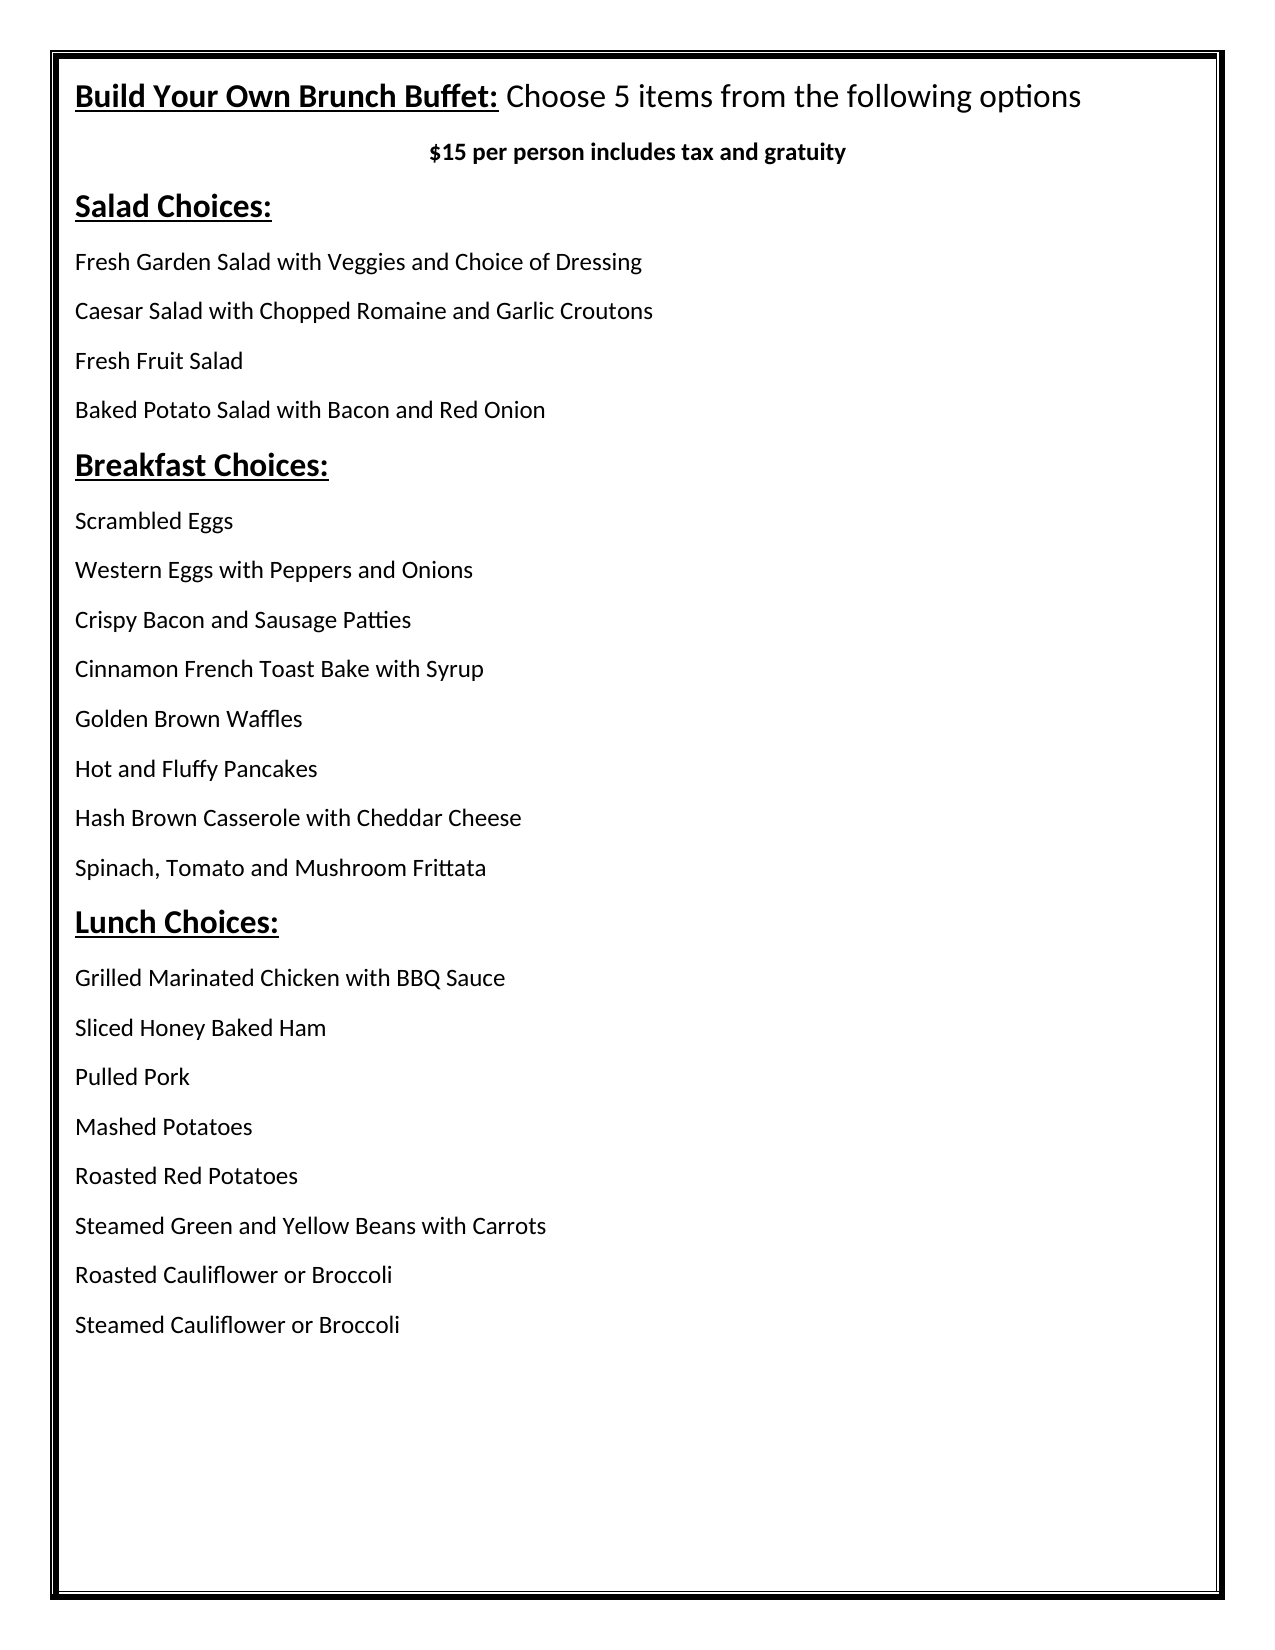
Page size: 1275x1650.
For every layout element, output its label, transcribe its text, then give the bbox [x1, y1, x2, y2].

text $15 per person includes tax and gratuity [75, 136, 1200, 166]
text Build Your Own Brunch Buffet: Choose 5 items from the following options [75, 75, 1200, 116]
text Spinach, Tomato and Mushroom Frittata [75, 852, 1200, 882]
text Pulled Pork [75, 1061, 1200, 1092]
text Cinnamon French Toast Bake with Syrup [75, 653, 1200, 684]
text Golden Brown Waffles [75, 703, 1200, 734]
text Steamed Cauliflower or Broccoli [75, 1309, 1200, 1340]
text Steamed Green and Yellow Beans with Carrots [75, 1210, 1200, 1241]
text Hash Brown Casserole with Cheddar Cheese [75, 802, 1200, 833]
text Caesar Salad with Chopped Romaine and Garlic Croutons [75, 295, 1200, 326]
text Hot and Fluffy Pancakes [75, 753, 1200, 783]
text Roasted Red Potatoes [75, 1160, 1200, 1191]
text Fresh Garden Salad with Veggies and Choice of Dressing [75, 246, 1200, 276]
text Crispy Bacon and Sausage Patties [75, 604, 1200, 634]
text Lunch Choices: [75, 901, 1200, 942]
text Mashed Potatoes [75, 1111, 1200, 1141]
text Breakfast Choices: [75, 444, 1200, 485]
text Sliced Honey Baked Ham [75, 1012, 1200, 1042]
text Salad Choices: [75, 185, 1200, 226]
text Western Eggs with Peppers and Onions [75, 554, 1200, 585]
text Fresh Fruit Salad [75, 345, 1200, 376]
text Grilled Marinated Chicken with BBQ Sauce [75, 962, 1200, 993]
text Roasted Cauliflower or Broccoli [75, 1259, 1200, 1290]
text Scrambled Eggs [75, 505, 1200, 535]
text Baked Potato Salad with Bacon and Red Onion [75, 394, 1200, 425]
